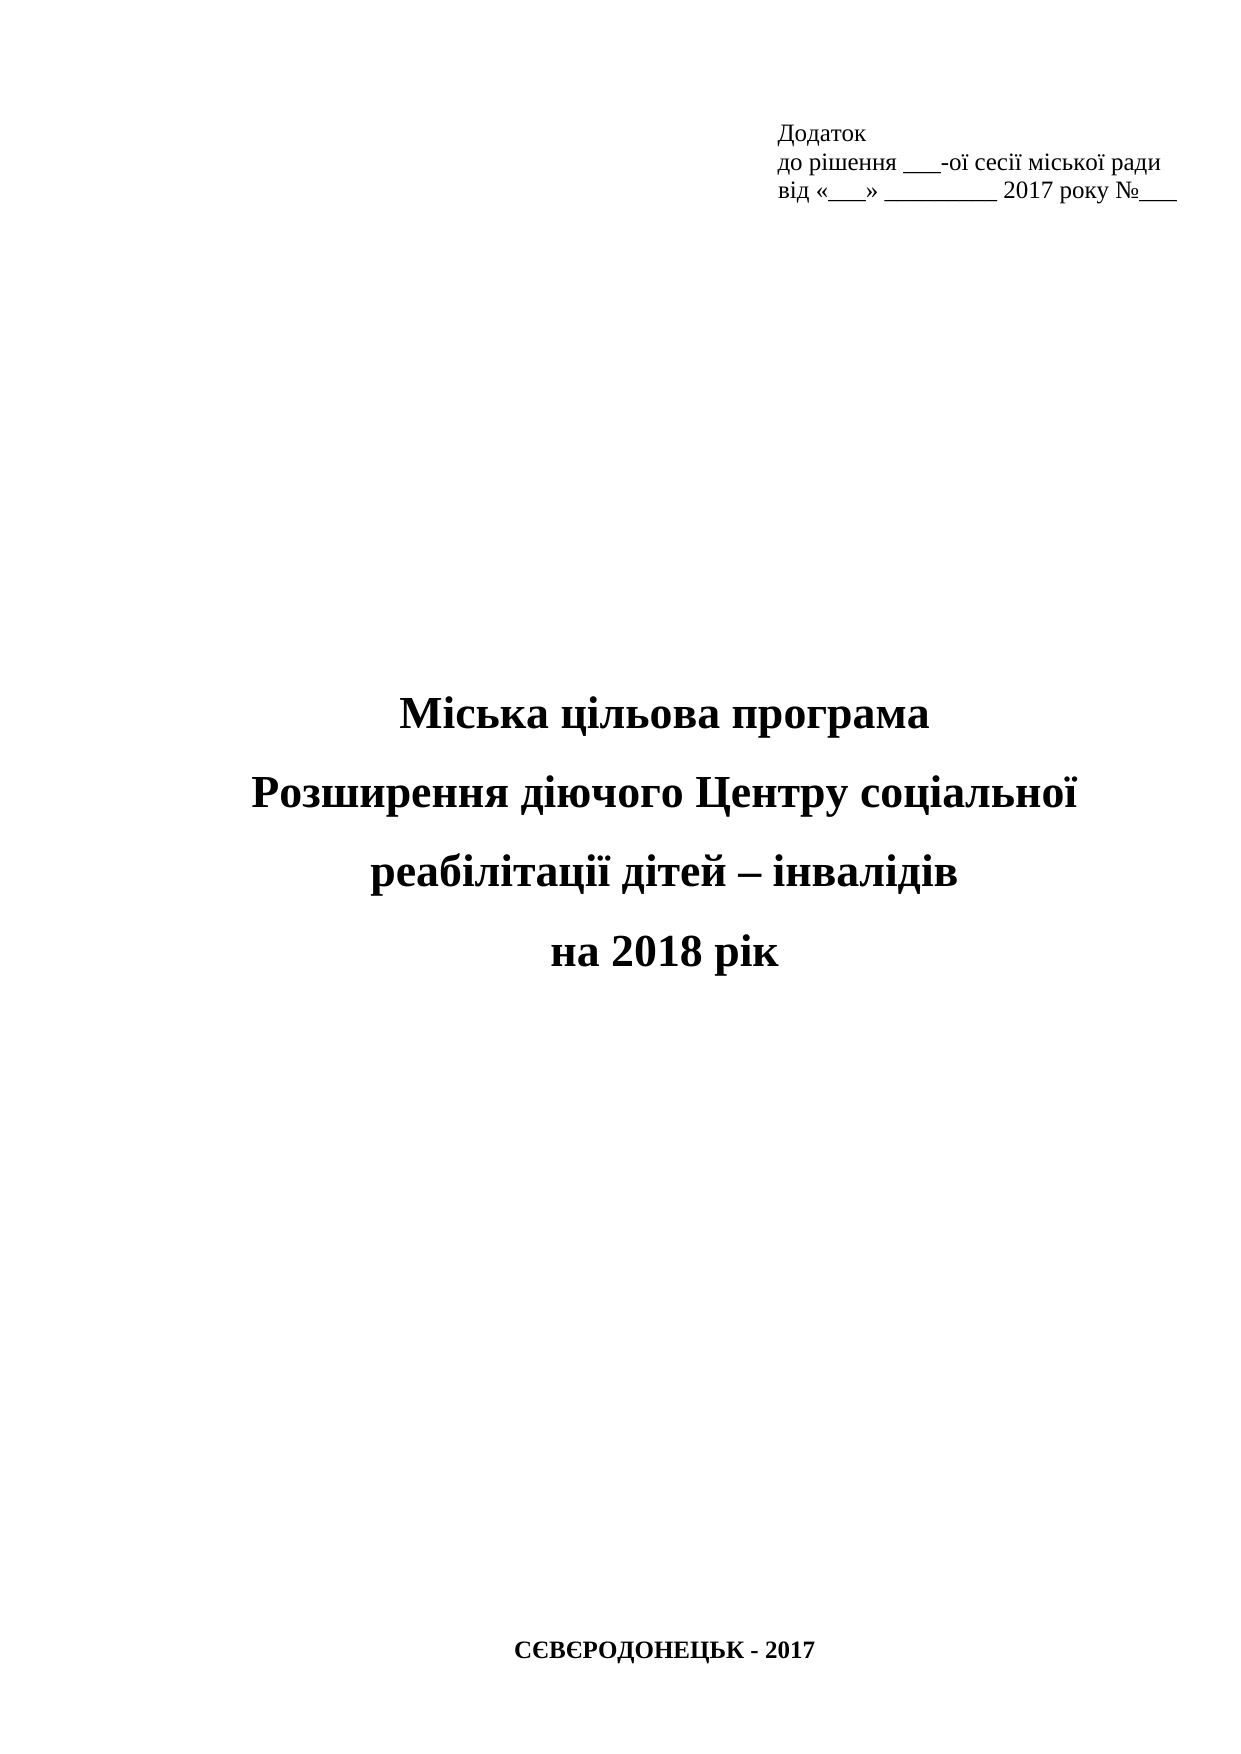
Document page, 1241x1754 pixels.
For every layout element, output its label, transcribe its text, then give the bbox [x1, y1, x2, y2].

text від «___» _________ 2017 року №___ [778, 176, 1181, 204]
text на 2018 рік [177, 923, 1152, 976]
text Додаток [178, 118, 1152, 147]
text до рішення ___-ої сесії міської ради [777, 147, 1181, 176]
text Міська цільова програма [177, 686, 1152, 739]
text Розширення діючого Центру соціальної реабілітації дітей – інвалідів [177, 765, 1152, 897]
text СЄВЄРОДОНЕЦЬК - 2017 [177, 1635, 1152, 1663]
